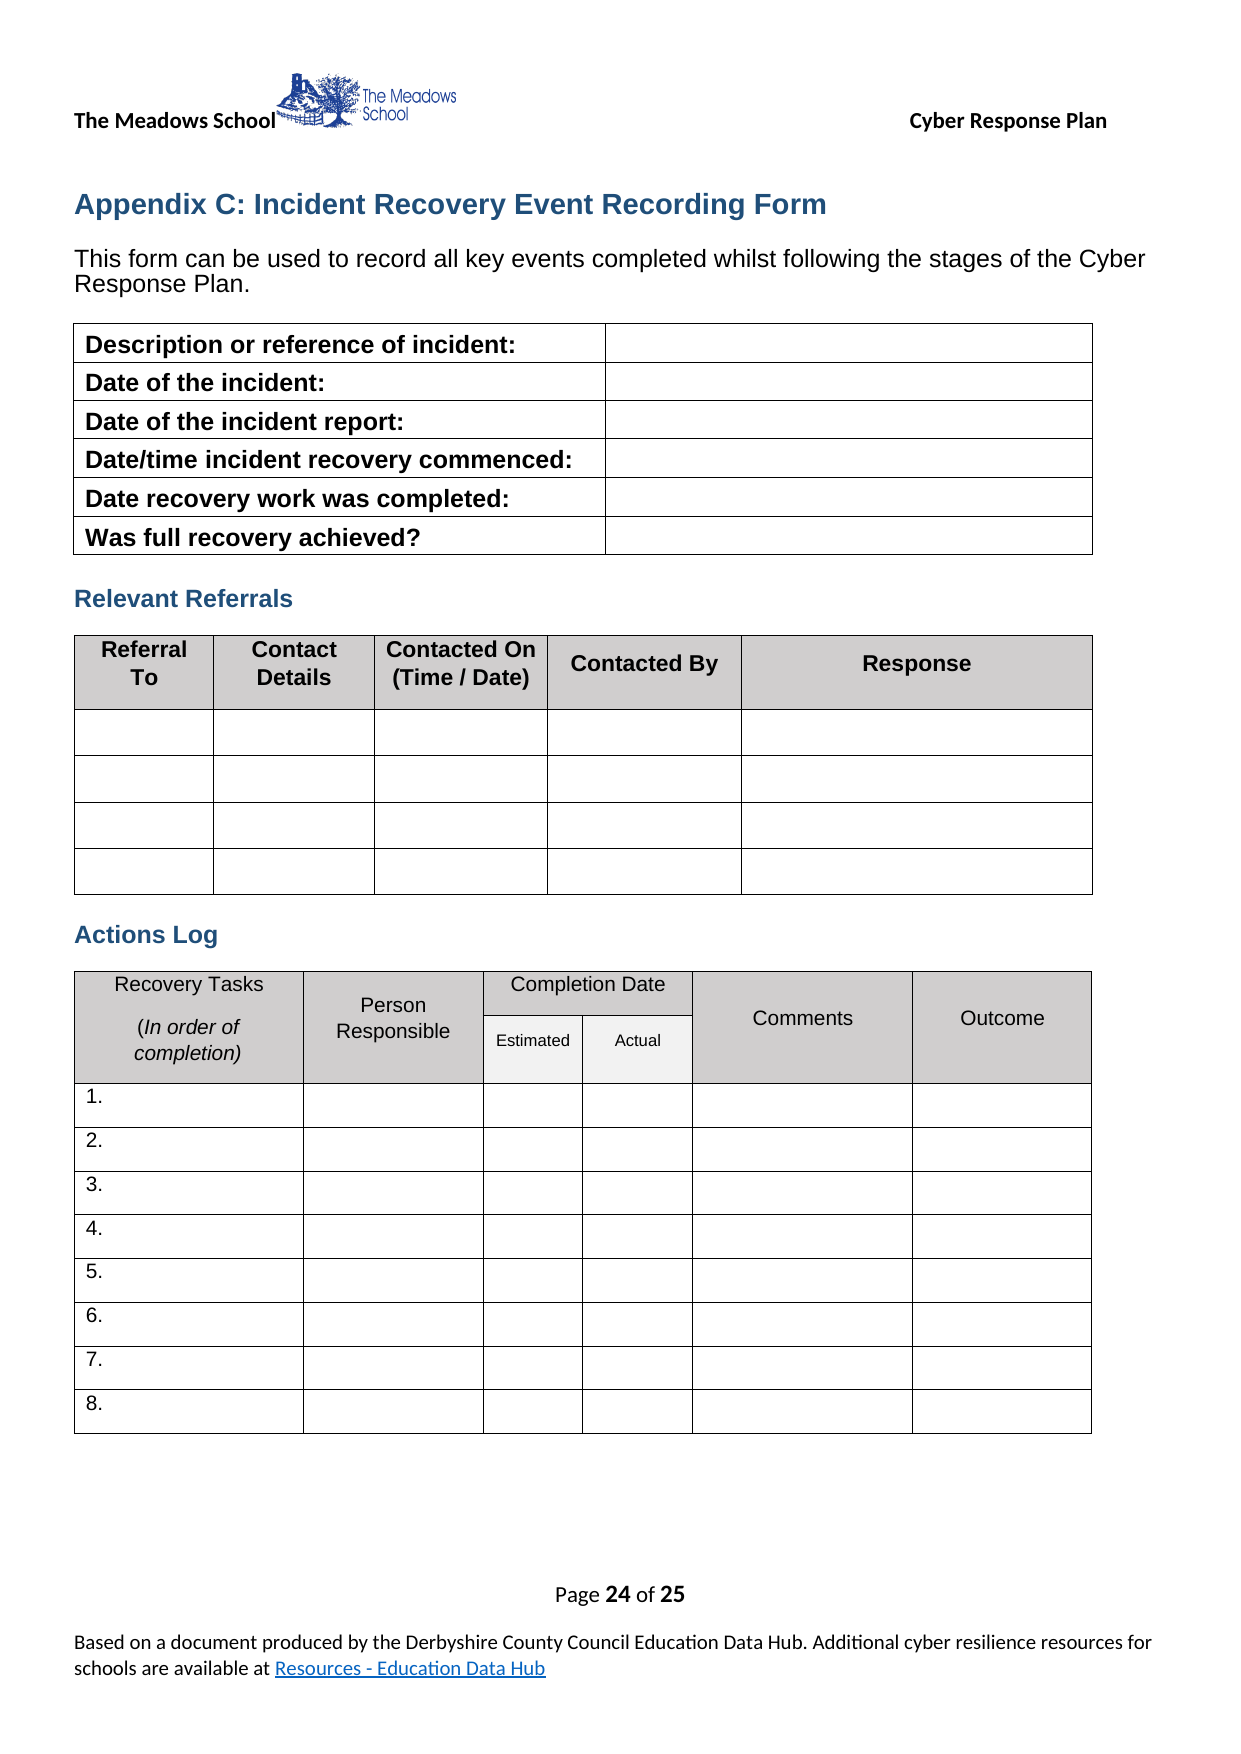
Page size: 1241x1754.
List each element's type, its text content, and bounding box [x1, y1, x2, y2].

table_header Person Responsible [304, 972, 483, 1083]
table_cell [606, 439, 1092, 477]
picture [276, 73, 456, 128]
table_cell Was full recovery achieved? [74, 517, 605, 554]
table_cell [75, 710, 213, 755]
table_cell [304, 1215, 483, 1258]
table_cell [484, 1303, 582, 1346]
table_cell [693, 1390, 912, 1433]
table_cell [304, 1390, 483, 1433]
table_cell [606, 478, 1092, 516]
table_cell [583, 1084, 692, 1127]
table_cell [583, 1172, 692, 1214]
table_cell 6. [75, 1303, 303, 1346]
table_cell [693, 1303, 912, 1346]
table_cell [742, 849, 1092, 894]
text This form can be used to record all key events completed whilst following the stages of the Cyber Response Plan. [74, 248, 1166, 298]
table_cell [583, 1347, 692, 1389]
table_cell [583, 1390, 692, 1433]
table_cell [548, 756, 741, 802]
table_cell [548, 803, 741, 848]
table_cell Date recovery work was completed: [74, 478, 605, 516]
table_cell 2. [75, 1128, 303, 1171]
table_cell [304, 1259, 483, 1302]
table_cell [484, 1215, 582, 1258]
table_cell [742, 756, 1092, 802]
table_cell [913, 1215, 1091, 1258]
table_cell [913, 1303, 1091, 1346]
table_cell [214, 803, 374, 848]
table_cell [913, 1128, 1091, 1171]
table_cell 3. [75, 1172, 303, 1214]
table_cell [375, 710, 547, 755]
table_cell [214, 849, 374, 894]
table_header Comments [693, 972, 912, 1083]
table_header Referral To [75, 636, 213, 709]
table_header Outcome [913, 972, 1091, 1083]
table_cell [304, 1303, 483, 1346]
table_cell [75, 803, 213, 848]
table_cell [304, 1172, 483, 1214]
table_cell [742, 710, 1092, 755]
table_cell 7. [75, 1347, 303, 1389]
table_cell 5. [75, 1259, 303, 1302]
table_cell [693, 1128, 912, 1171]
table_cell [484, 1084, 582, 1127]
table_cell [484, 1390, 582, 1433]
table_cell [913, 1084, 1091, 1127]
table_cell [583, 1128, 692, 1171]
table_cell [484, 1347, 582, 1389]
table_cell [548, 710, 741, 755]
table_cell Date of the incident report: [74, 401, 605, 438]
table_cell [214, 710, 374, 755]
table_cell [375, 803, 547, 848]
table_cell [214, 756, 374, 802]
table_cell [583, 1259, 692, 1302]
table_cell [548, 849, 741, 894]
table_cell 4. [75, 1215, 303, 1258]
table_cell [693, 1172, 912, 1214]
table_header Contacted On (Time / Date) [375, 636, 547, 709]
text Actions Log [74, 920, 1166, 949]
table_cell 8. [75, 1390, 303, 1433]
table_cell [742, 803, 1092, 848]
table_cell [75, 756, 213, 802]
text Relevant Referrals [74, 583, 1166, 612]
table_header Description or reference of incident: [74, 324, 605, 361]
table_header Contact Details [214, 636, 374, 709]
table_cell [606, 517, 1092, 554]
table_cell Estimated [484, 1016, 582, 1083]
table_cell [583, 1215, 692, 1258]
table_cell [693, 1084, 912, 1127]
table_cell [375, 849, 547, 894]
table_cell Date of the incident: [74, 363, 605, 400]
table_cell [693, 1259, 912, 1302]
table_cell [606, 363, 1092, 400]
table_header [606, 324, 1092, 361]
table_header Recovery Tasks (In order of completion) [75, 972, 303, 1083]
table_header Completion Date [484, 972, 692, 1015]
table_cell [606, 401, 1092, 438]
table_cell [304, 1128, 483, 1171]
table_header Contacted By [548, 636, 741, 709]
table_cell [304, 1347, 483, 1389]
table_cell [583, 1303, 692, 1346]
table_cell [304, 1084, 483, 1127]
table_cell [693, 1215, 912, 1258]
table_cell Actual [583, 1016, 692, 1083]
table_cell 1. [75, 1084, 303, 1127]
table_cell [75, 849, 213, 894]
table_cell [484, 1128, 582, 1171]
table_cell [484, 1259, 582, 1302]
table_header Response [742, 636, 1092, 709]
table_cell [693, 1347, 912, 1389]
table_cell [913, 1259, 1091, 1302]
table_cell [913, 1172, 1091, 1214]
table_cell Date/time incident recovery commenced: [74, 439, 605, 477]
subtitle Appendix C: Incident Recovery Event Recording Form [74, 187, 1166, 220]
table_cell [913, 1347, 1091, 1389]
table_cell [375, 756, 547, 802]
table_cell [484, 1172, 582, 1214]
table_cell [913, 1390, 1091, 1433]
